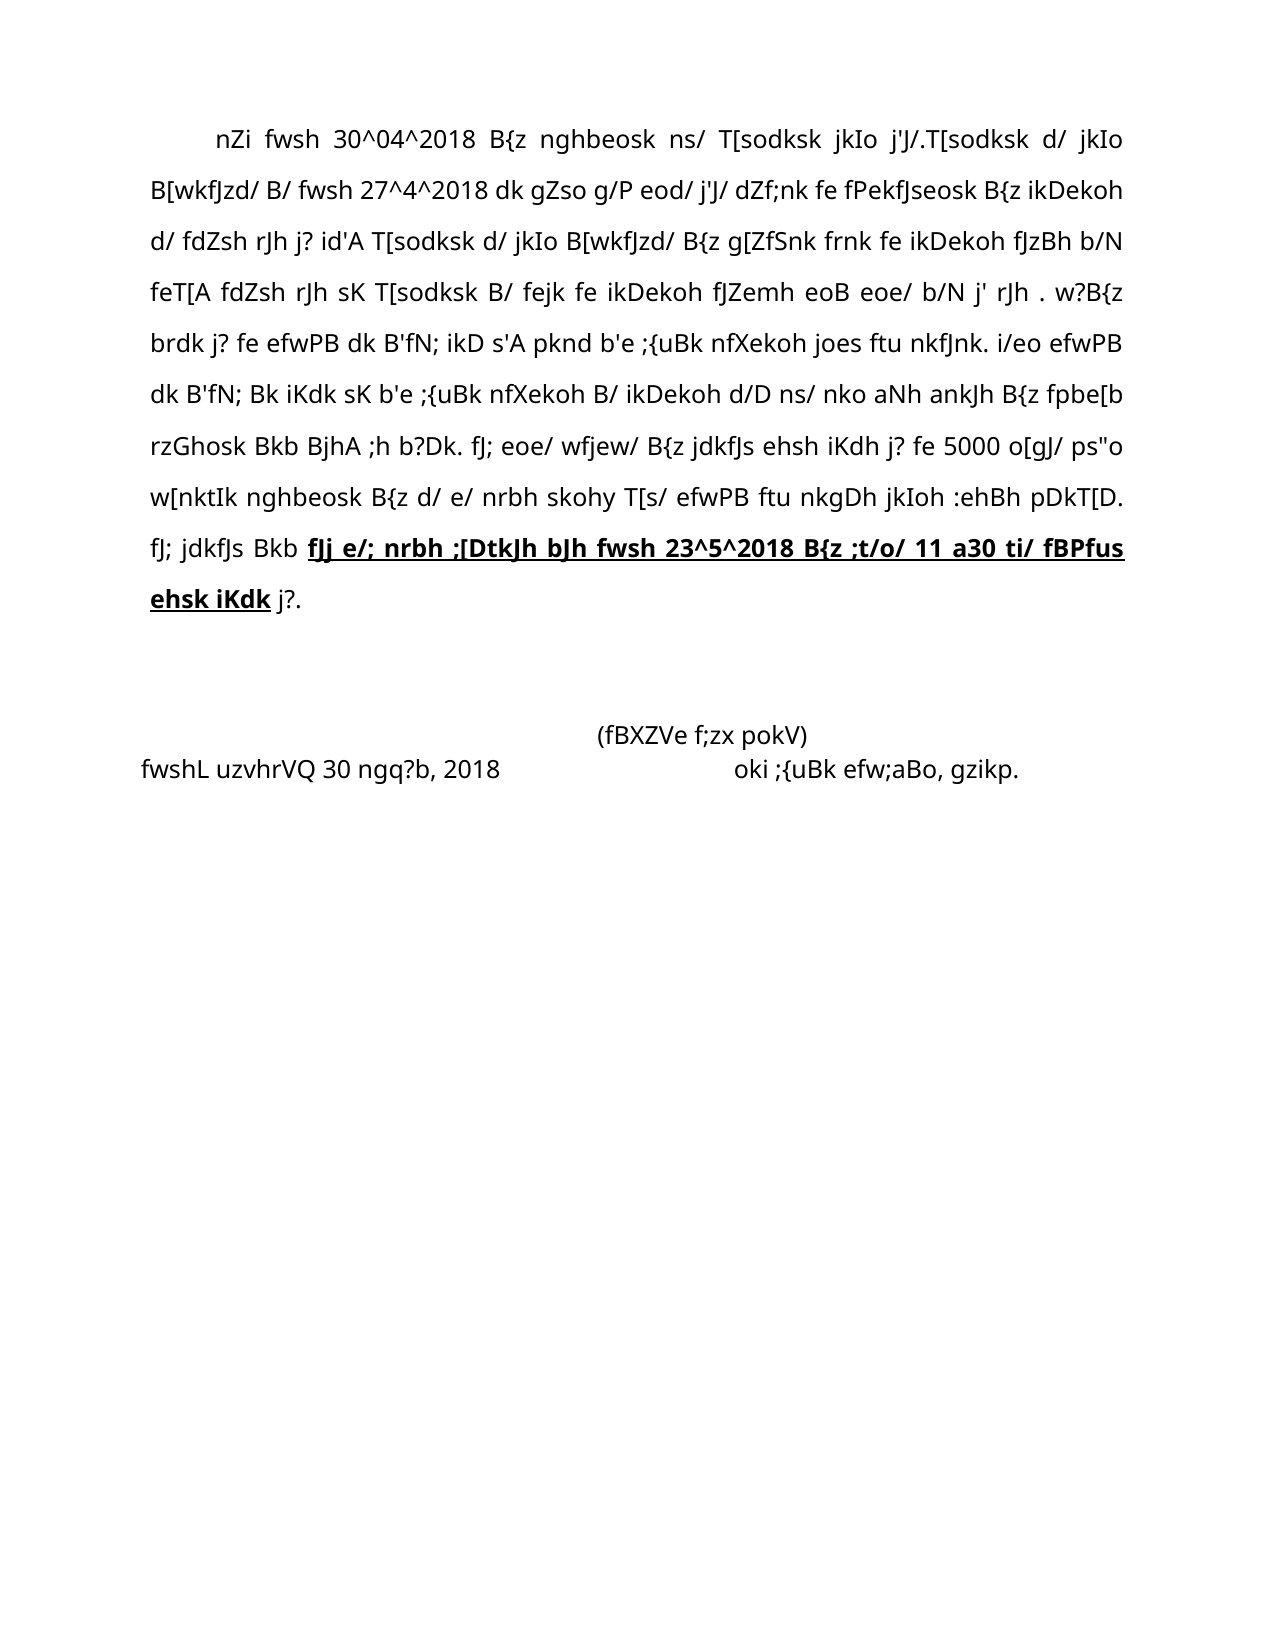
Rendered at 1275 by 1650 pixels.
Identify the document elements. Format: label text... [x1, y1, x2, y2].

text nZi fwsh 30^04^2018 B{z nghbeosk ns/ T[sodksk jkIo j'J/.T[sodksk d/ jkIo B[wkfJzd/ B/ fwsh 27^4^2018 dk gZso g/P eod/ j'J/ dZf;nk fe fPekfJseosk B{z ikDekoh d/ fdZsh rJh j? id'A T[sodksk d/ jkIo B[wkfJzd/ B{z g[ZfSnk frnk fe ikDekoh fJzBh b/N feT[A fdZsh rJh sK T[sodksk B/ fejk fe ikDekoh fJZemh eoB eoe/ b/N j' rJh . w?B{z brdk j? fe efwPB dk B'fN; ikD s'A pknd b'e ;{uBk nfXekoh joes ftu nkfJnk. i/eo efwPB dk B'fN; Bk iKdk sK b'e ;{uBk nfXekoh B/ ikDekoh d/D ns/ nko aNh ankJh B{z fpbe[b rzGhosk Bkb BjhA ;h b?Dk. fJ; eoe/ wfjew/ B{z jdkfJs ehsh iKdh j? fe 5000 o[gJ/ ps"o w[nktIk nghbeosk B{z d/ e/ nrbh skohy T[s/ efwPB ftu nkgDh jkIoh :ehBh pDkT[D. fJ; jdkfJs Bkb fJj e/; nrbh ;[DtkJh bJh fwsh 23^5^2018 B{z ;t/o/ 11 a30 ti/ fBPfus ehsk iKdk j?. [150, 122, 1125, 615]
list fwshL uzvhrVQ 30 ngq?b, 2018 oki ;{uBk efw;aBo, gzikp. [141, 751, 1125, 786]
text (fBXZVe f;zx pokV) [150, 717, 1125, 751]
